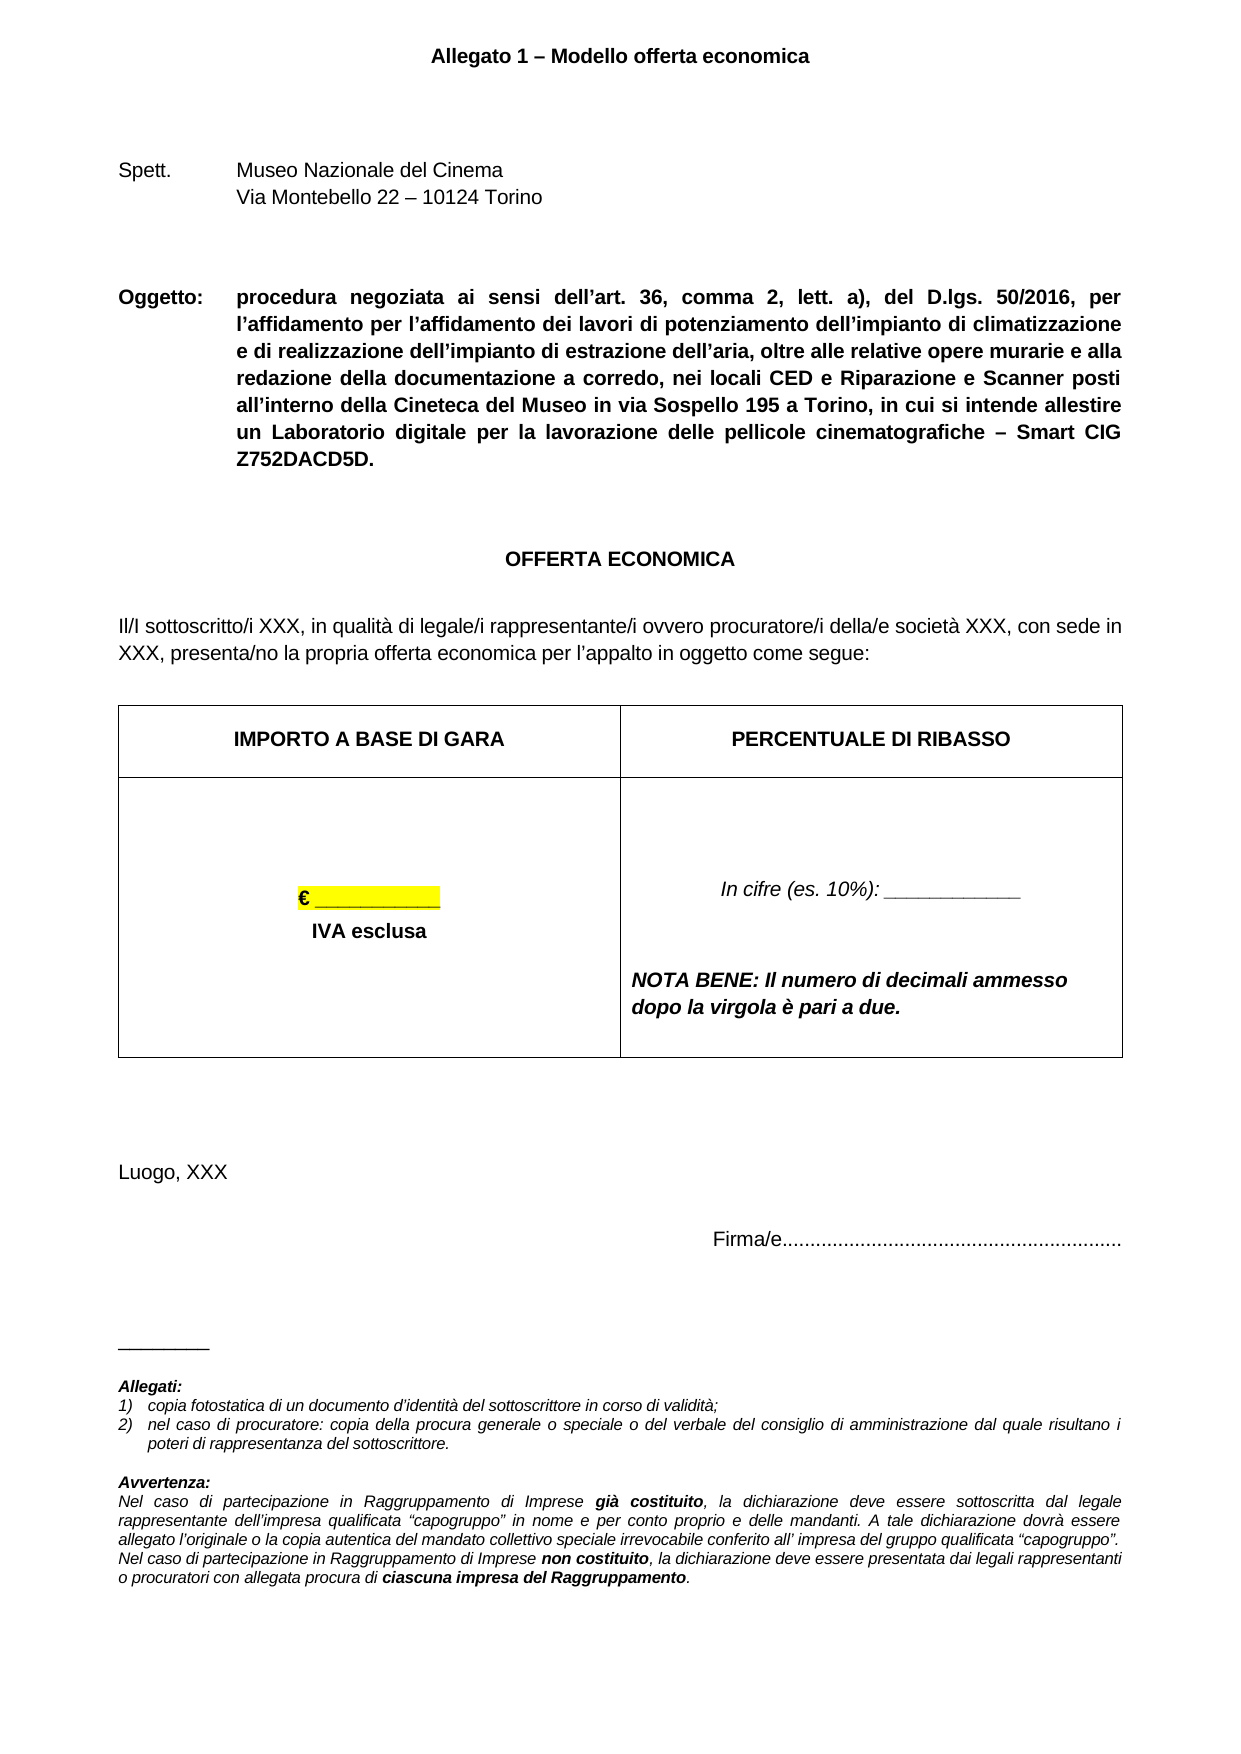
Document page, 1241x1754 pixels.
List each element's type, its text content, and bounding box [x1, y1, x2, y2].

text Il/I sottoscritto/i XXX, in qualità di legale/i rappresentante/i ovvero procuratore/i della/e società XXX, con sede in XXX, presenta/no la propria offerta economica per l’appalto in oggetto come segue: [118, 612, 1122, 666]
text Avvertenza: [118, 1472, 1122, 1492]
text Nel caso di partecipazione in Raggruppamento di Imprese già costituito, la dichiarazione deve essere sottoscritta dal legale rappresentante dell’impresa qualificata “capogruppo” in nome e per conto proprio e delle mandanti. A tale dichiarazione dovrà essere allegato l’originale o la copia autentica del mandato collettivo speciale irrevocabile conferito all’ impresa del gruppo qualificata “capogruppo”. [118, 1492, 1122, 1549]
text Firma/e............................................................. [118, 1224, 1122, 1252]
text Via Montebello 22 – 10124 Torino [118, 182, 1122, 209]
table_cell € ___________ IVA esclusa [119, 778, 620, 1057]
table_header PERCENTUALE DI RIBASSO [621, 706, 1122, 777]
list copia fotostatica di un documento d’identità del sottoscrittore in corso di validità; [118, 1396, 1122, 1415]
text Nel caso di partecipazione in Raggruppamento di Imprese non costituito, la dichiarazione deve essere presentata dai legali rappresentanti o procuratori con allegata procura di ciascuna impresa del Raggruppamento. [118, 1549, 1122, 1587]
text Spett. Museo Nazionale del Cinema [118, 155, 1122, 182]
text Oggetto: procedura negoziata ai sensi dell’art. 36, comma 2, lett. a), del D.lgs. 50/2016, per l’affidamento per l’affidamento dei lavori di potenziamento dell’impianto di climatizzazione e di realizzazione dell’impianto di estrazione dell’aria, oltre alle relative opere murarie e alla redazione della documentazione a corredo, nei locali CED e Riparazione e Scanner posti all’interno della Cineteca del Museo in via Sospello 195 a Torino, in cui si intende allestire un Laboratorio digitale per la lavorazione delle pellicole cinematografiche – Smart CIG Z752DACD5D. [118, 282, 1122, 472]
text Luogo, XXX [118, 1158, 1122, 1185]
table_header IMPORTO A BASE DI GARA [119, 706, 620, 777]
text ________ [118, 1324, 1122, 1352]
list nel caso di procuratore: copia della procura generale o speciale o del verbale del consiglio di amministrazione dal quale risultano i poteri di rappresentanza del sottoscrittore. [118, 1415, 1122, 1453]
text Allegati: [118, 1377, 1122, 1396]
table_cell In cifre (es. 10%): ____________ NOTA BENE: Il numero di decimali ammesso dopo la virgola è pari a due. [621, 778, 1122, 1057]
text OFFERTA ECONOMICA [118, 545, 1122, 572]
